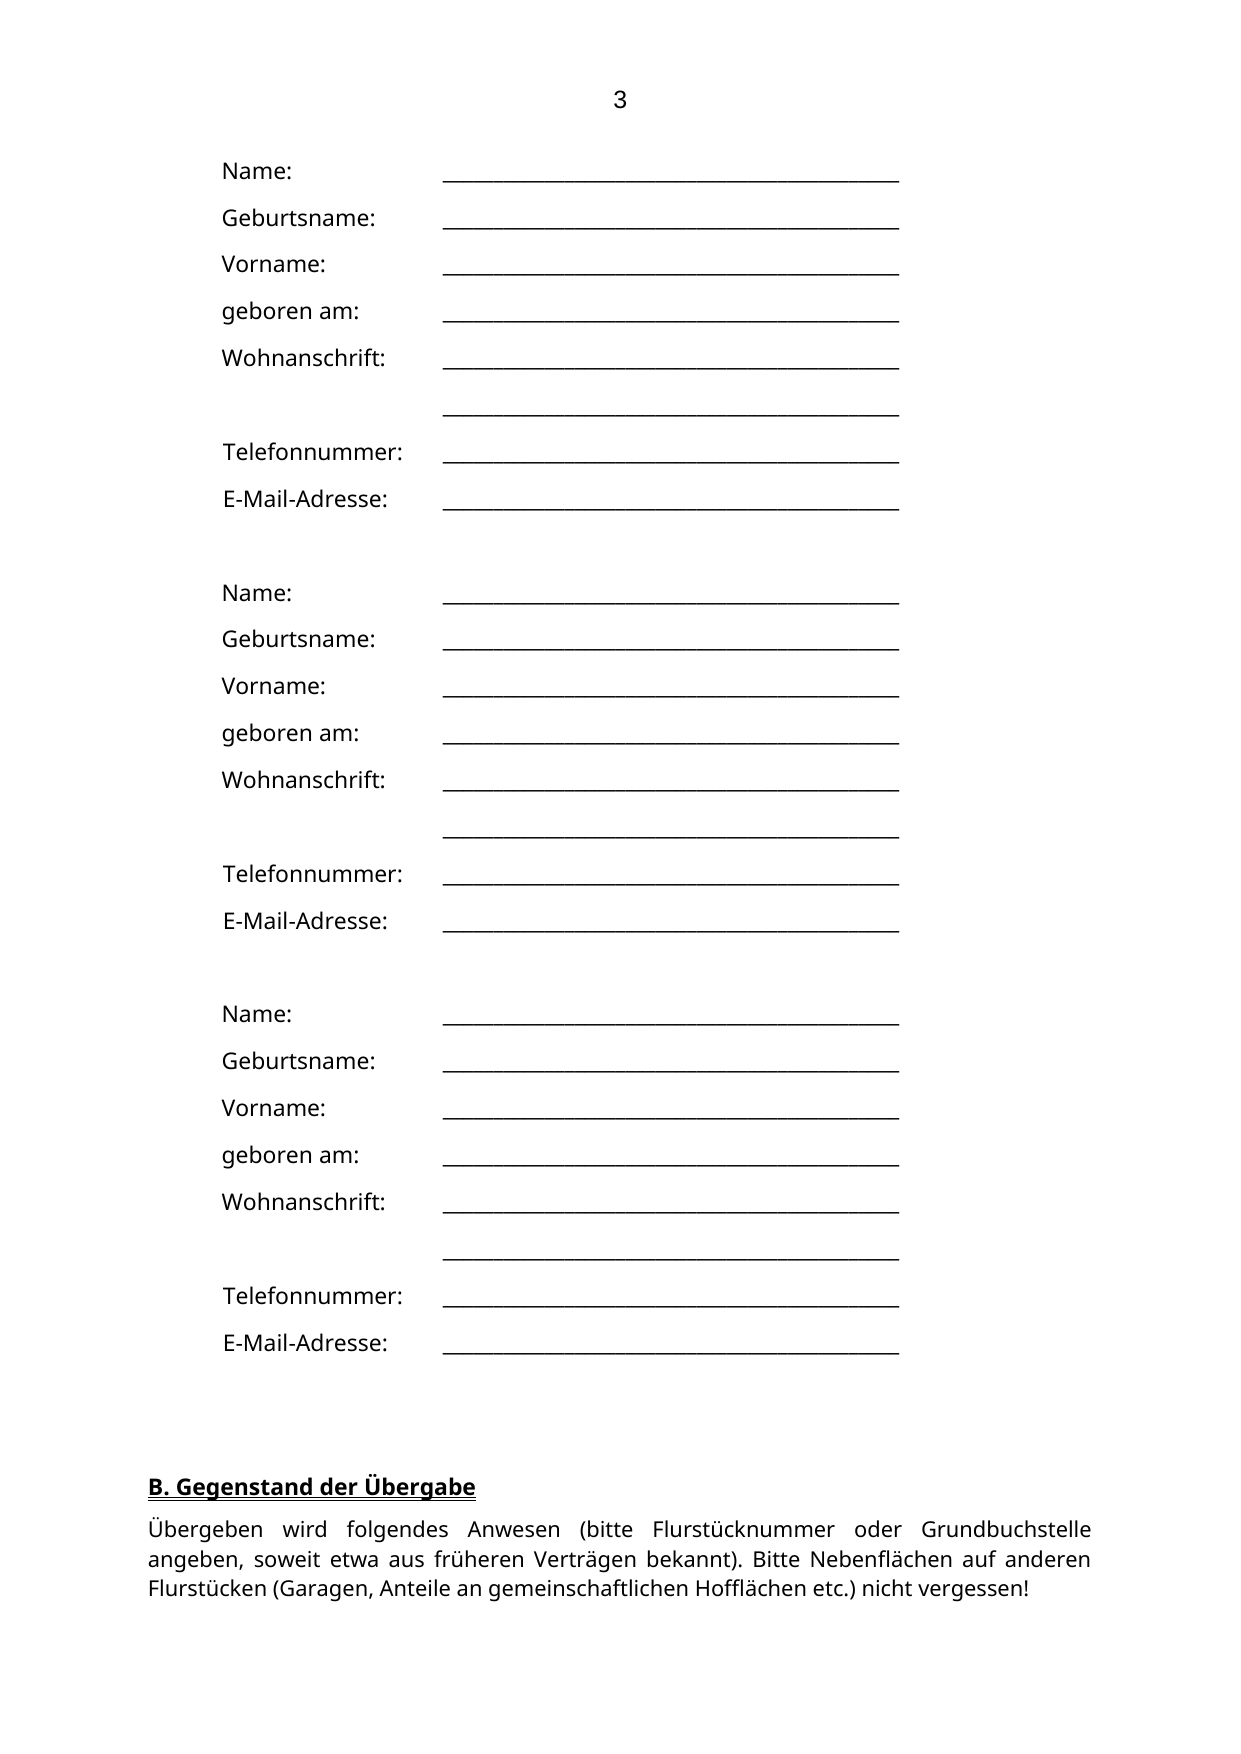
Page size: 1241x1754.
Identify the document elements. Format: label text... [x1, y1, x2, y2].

list Telefonnummer: _____________________________________________ [223, 858, 1093, 889]
list Vorname: _____________________________________________ [221, 1092, 1093, 1123]
list Wohnanschrift: _____________________________________________ [221, 342, 1093, 373]
list _____________________________________________ [369, 1233, 1093, 1264]
list Geburtsname: _____________________________________________ [221, 1045, 1093, 1076]
list geboren am: _____________________________________________ [221, 295, 1093, 326]
list Geburtsname: _____________________________________________ [221, 201, 1093, 233]
list _____________________________________________ [369, 811, 1093, 842]
list geboren am: _____________________________________________ [221, 717, 1093, 748]
list E-Mail-Adresse: _____________________________________________ [223, 904, 1093, 936]
list Name: _____________________________________________ [221, 576, 1093, 608]
list Geburtsname: _____________________________________________ [221, 623, 1093, 654]
list E-Mail-Adresse: _____________________________________________ [223, 483, 1093, 514]
text Übergeben wird folgendes Anwesen (bitte Flurstücknummer oder Grundbuchstelle angeben, soweit etwa aus früheren Verträgen bekannt). Bitte Nebenflächen auf anderen Flurstücken (Garagen, Anteile an gemeinschaftlichen Hofflächen etc.) nicht vergessen! [148, 1514, 1093, 1603]
list Vorname: _____________________________________________ [221, 670, 1093, 701]
list Wohnanschrift: _____________________________________________ [221, 764, 1093, 795]
list Vorname: _____________________________________________ [221, 248, 1093, 279]
list Telefonnummer: _____________________________________________ [223, 1279, 1093, 1311]
list Telefonnummer: _____________________________________________ [223, 436, 1093, 467]
text B. Gegenstand der Übergabe [148, 1471, 1093, 1502]
list geboren am: _____________________________________________ [221, 1139, 1093, 1170]
list _____________________________________________ [369, 389, 1093, 420]
list Name: _____________________________________________ [221, 998, 1093, 1029]
list Wohnanschrift: _____________________________________________ [221, 1186, 1093, 1217]
list Name: _____________________________________________ [221, 154, 1093, 186]
list E-Mail-Adresse: _____________________________________________ [223, 1326, 1093, 1358]
